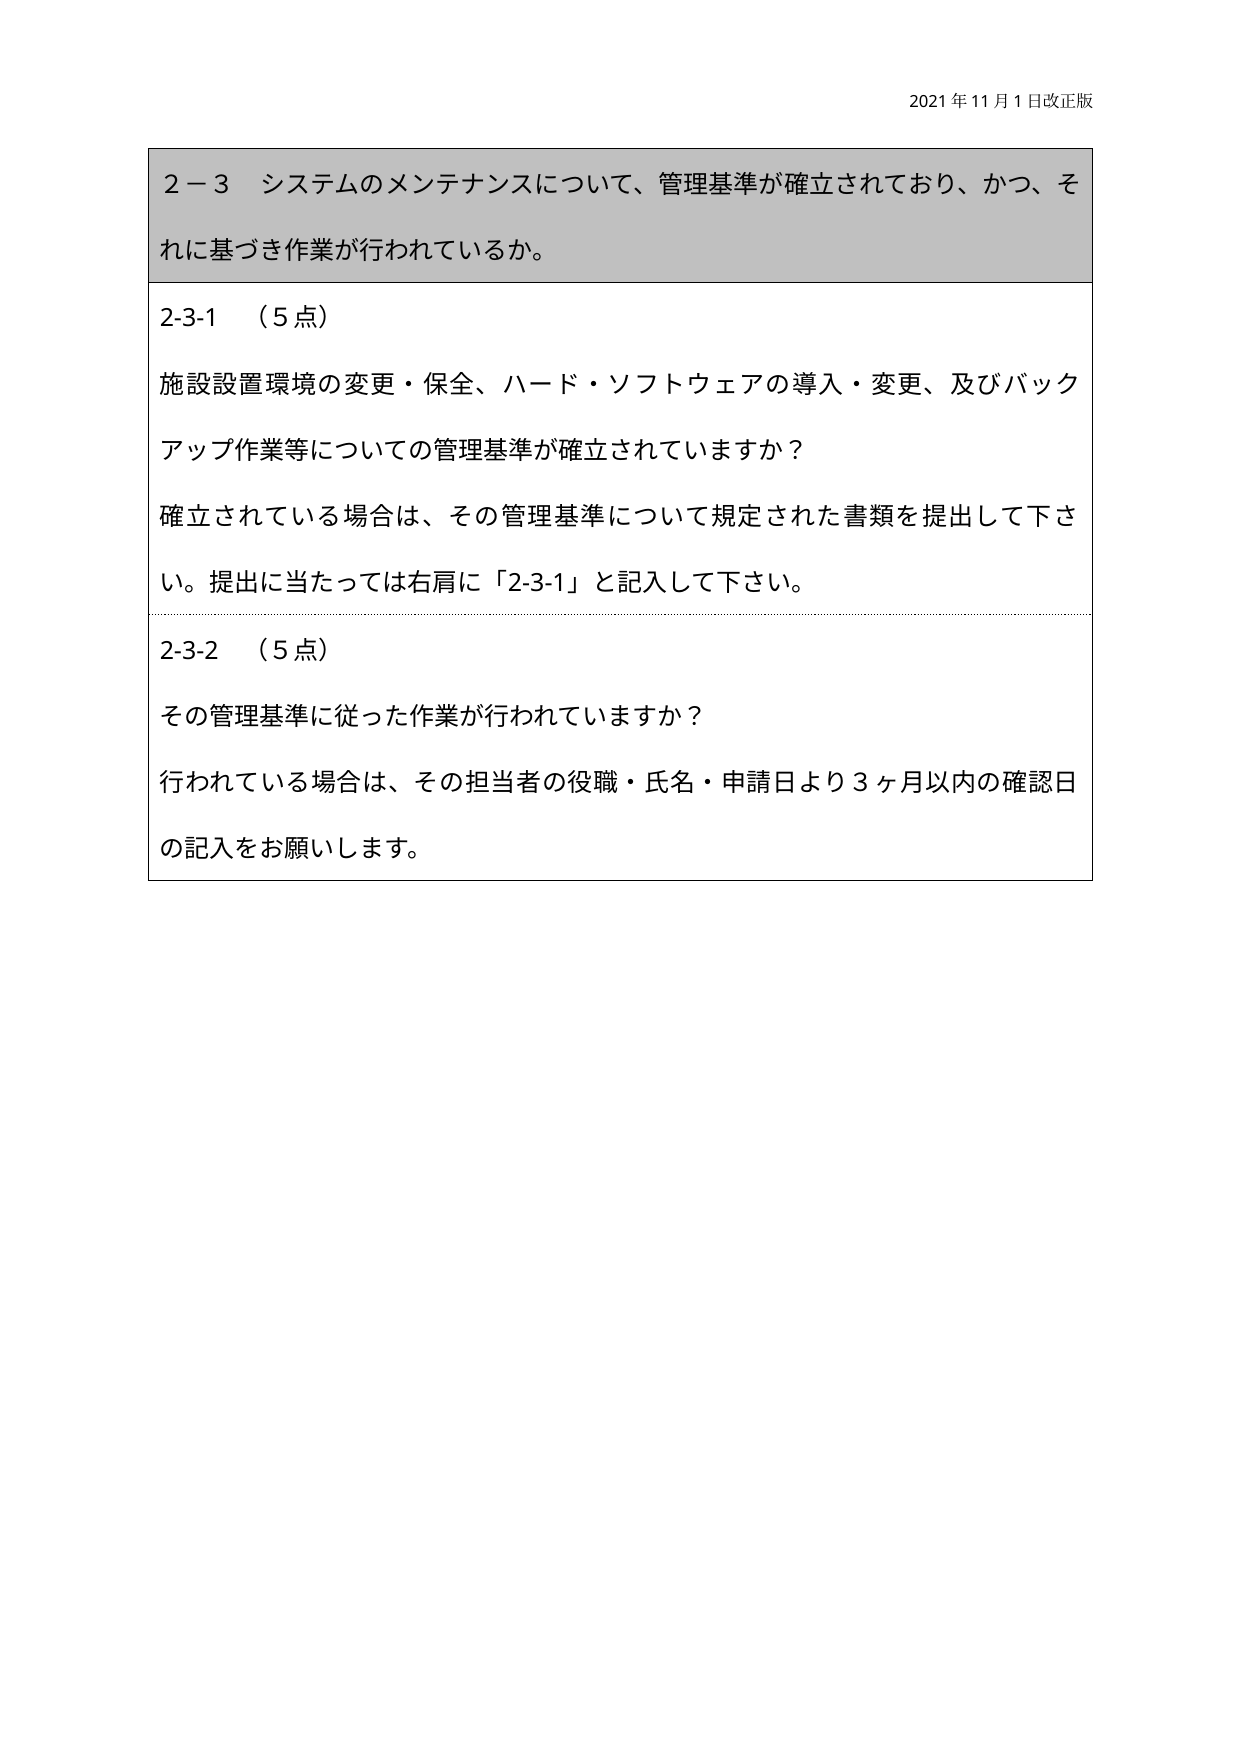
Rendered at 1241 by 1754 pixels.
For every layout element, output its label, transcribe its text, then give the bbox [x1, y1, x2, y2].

table_cell 2-3-2 （５点） その管理基準に従った作業が行われていますか？ 行われている場合は、その担当者の役職・氏名・申請日より３ヶ月以内の確認日の記入をお願いします。 [149, 614, 1092, 880]
table_cell ２－３ システムのメンテナンスについて、管理基準が確立されており、かつ、それに基づき作業が行われているか。 [149, 149, 1092, 282]
table_cell 2-3-1 （５点） 施設設置環境の変更・保全、ハード・ソフトウェアの導入・変更、及びバックアップ作業等についての管理基準が確立されていますか？ 確立されている場合は、その管理基準について規定された書類を提出して下さい。提出に当たっては右肩に「2-3-1」と記入して下さい。 [149, 283, 1092, 614]
